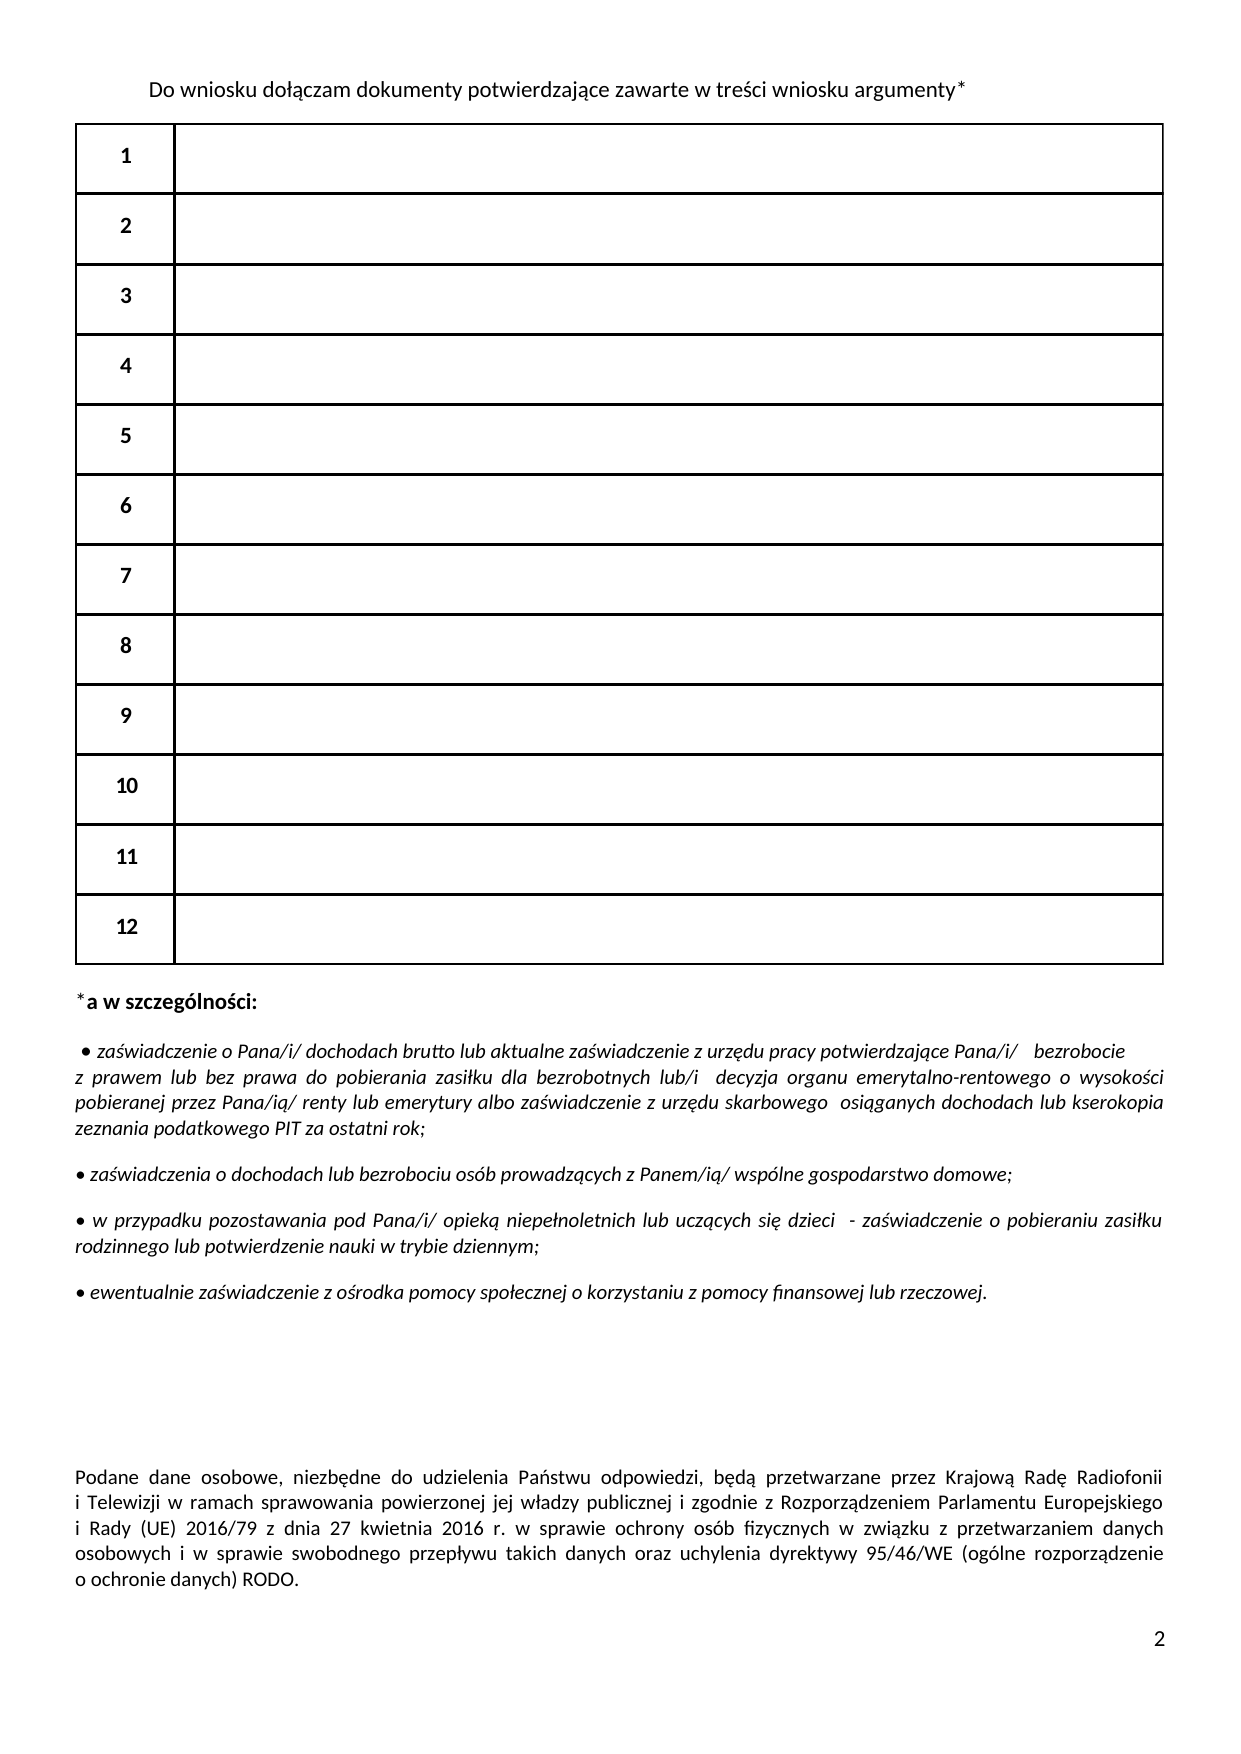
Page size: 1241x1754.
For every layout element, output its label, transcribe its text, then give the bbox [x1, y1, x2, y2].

text • ewentualnie zaświadczenie z ośrodka pomocy społecznej o korzystaniu z pomocy finansowej lub rzeczowej. [75, 1279, 1165, 1304]
text • zaświadczenia o dochodach lub bezrobociu osób prowadzących z Panem/ią/ wspólne gospodarstwo domowe; [75, 1161, 1165, 1187]
text • w przypadku pozostawania pod Pana/i/ opieką niepełnoletnich lub uczących się dzieci - zaświadczenie o pobieraniu zasiłku rodzinnego lub potwierdzenie nauki w trybie dziennym; [75, 1207, 1165, 1258]
text *a w szczególności: [75, 987, 1165, 1015]
text • zaświadczenie o Pana/i/ dochodach brutto lub aktualne zaświadczenie z urzędu pracy potwierdzające Pana/i/ bezrobocie z prawem lub bez prawa do pobierania zasiłku dla bezrobotnych lub/i decyzja organu emerytalno-rentowego o wysokości pobieranej przez Pana/ią/ renty lub emerytury albo zaświadczenie z urzędu skarbowego osiąganych dochodach lub kserokopia zeznania podatkowego PIT za ostatni rok; [75, 1036, 1165, 1140]
text Podane dane osobowe, niezbędne do udzielenia Państwu odpowiedzi, będą przetwarzane przez Krajową Radę Radiofonii i Telewizji w ramach sprawowania powierzonej jej władzy publicznej i zgodnie z Rozporządzeniem Parlamentu Europejskiego i Rady (UE) 2016/79 z dnia 27 kwietnia 2016 r. w sprawie ochrony osób fizycznych w związku z przetwarzaniem danych osobowych i w sprawie swobodnego przepływu takich danych oraz uchylenia dyrektywy 95/46/WE (ogólne rozporządzenie o ochronie danych) RODO. [75, 1464, 1165, 1591]
text Do wniosku dołączam dokumenty potwierdzające zawarte w treści wniosku argumenty* [75, 75, 1165, 103]
